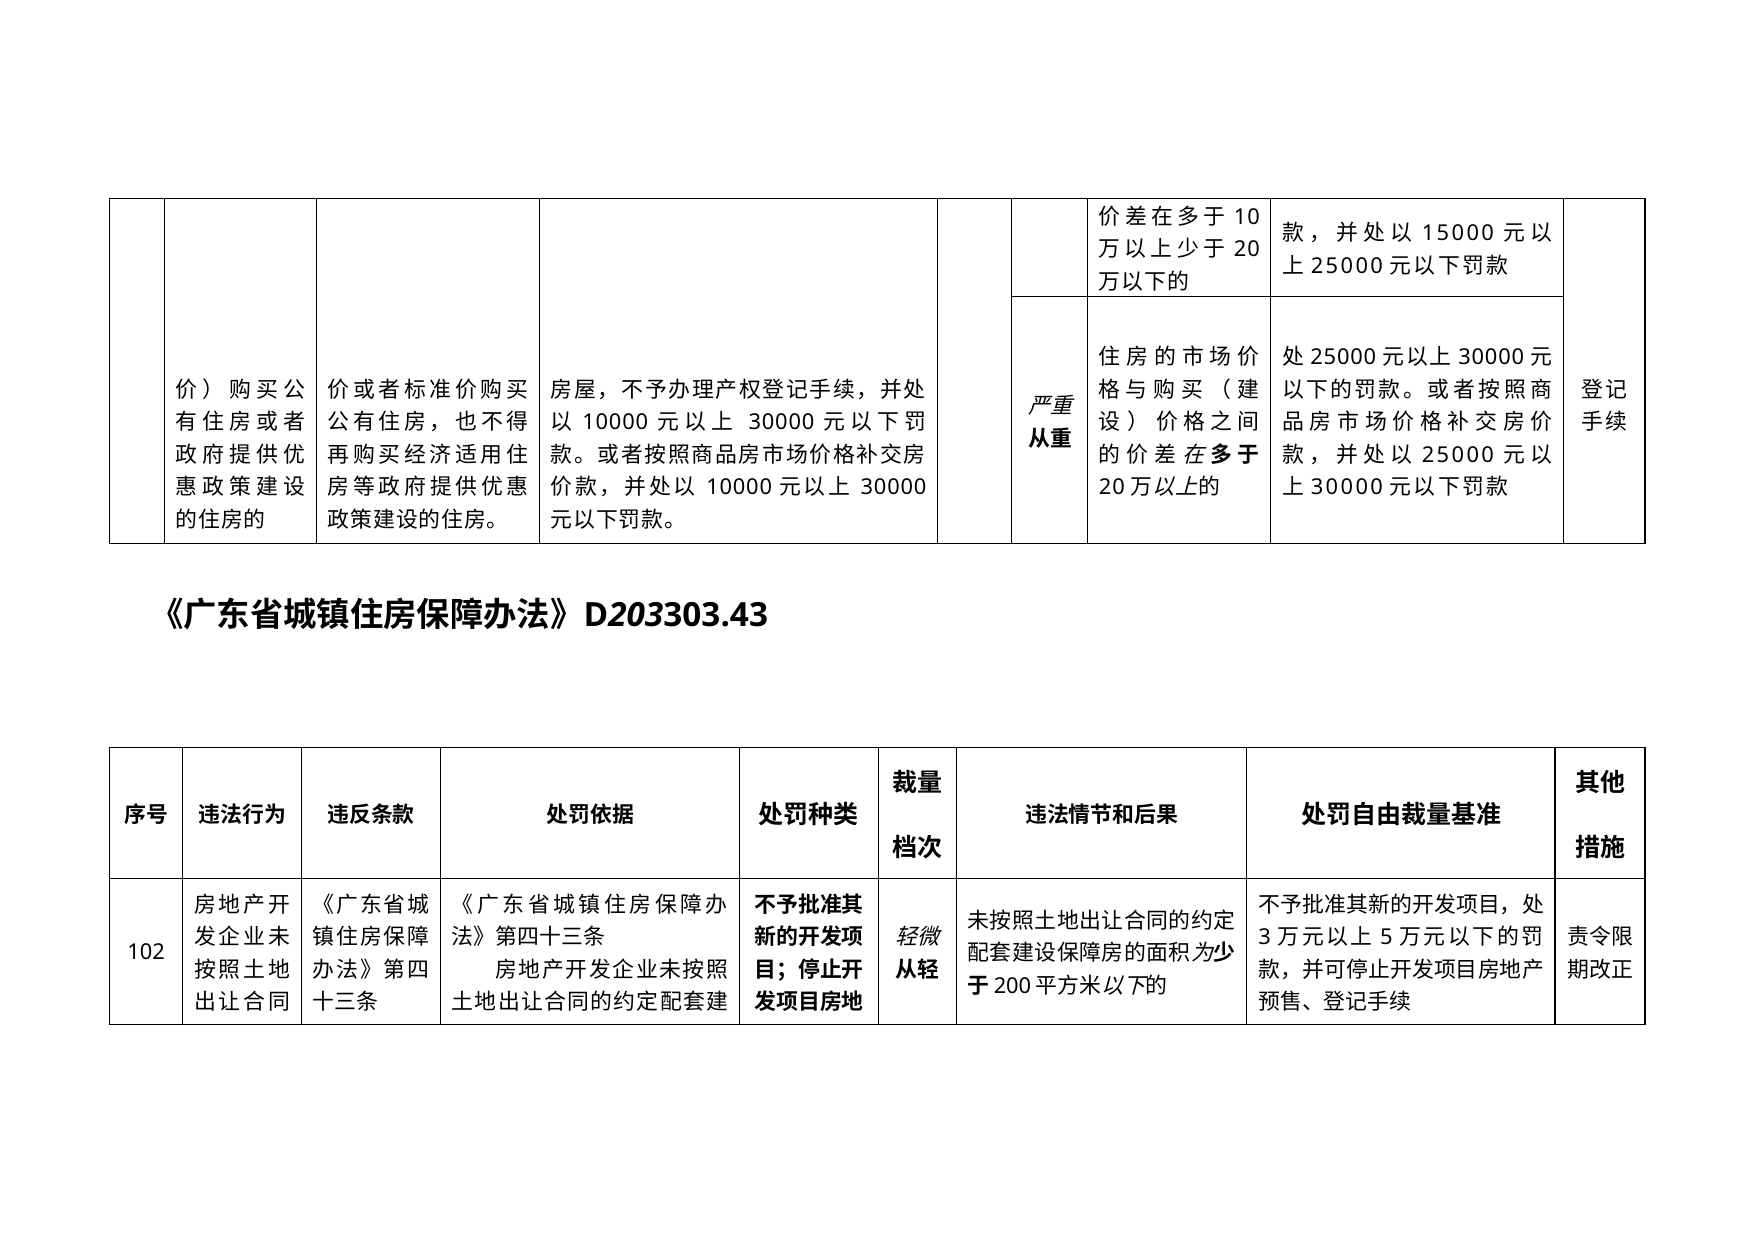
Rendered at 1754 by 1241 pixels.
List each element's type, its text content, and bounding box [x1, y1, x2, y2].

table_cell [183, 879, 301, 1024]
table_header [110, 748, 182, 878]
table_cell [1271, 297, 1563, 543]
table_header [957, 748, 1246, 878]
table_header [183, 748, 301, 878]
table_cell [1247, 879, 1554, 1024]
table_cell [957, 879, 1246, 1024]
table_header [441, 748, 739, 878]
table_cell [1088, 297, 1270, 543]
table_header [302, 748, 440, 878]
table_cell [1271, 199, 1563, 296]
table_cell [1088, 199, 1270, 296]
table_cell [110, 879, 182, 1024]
subtitle 《广东省城镇住房保障办法》D203303.43 [150, 579, 1604, 644]
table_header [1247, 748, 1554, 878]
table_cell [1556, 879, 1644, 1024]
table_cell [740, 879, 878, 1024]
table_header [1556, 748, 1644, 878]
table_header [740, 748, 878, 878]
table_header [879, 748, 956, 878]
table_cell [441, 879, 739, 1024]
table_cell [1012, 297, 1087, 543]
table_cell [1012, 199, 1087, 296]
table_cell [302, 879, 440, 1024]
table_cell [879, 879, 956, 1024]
